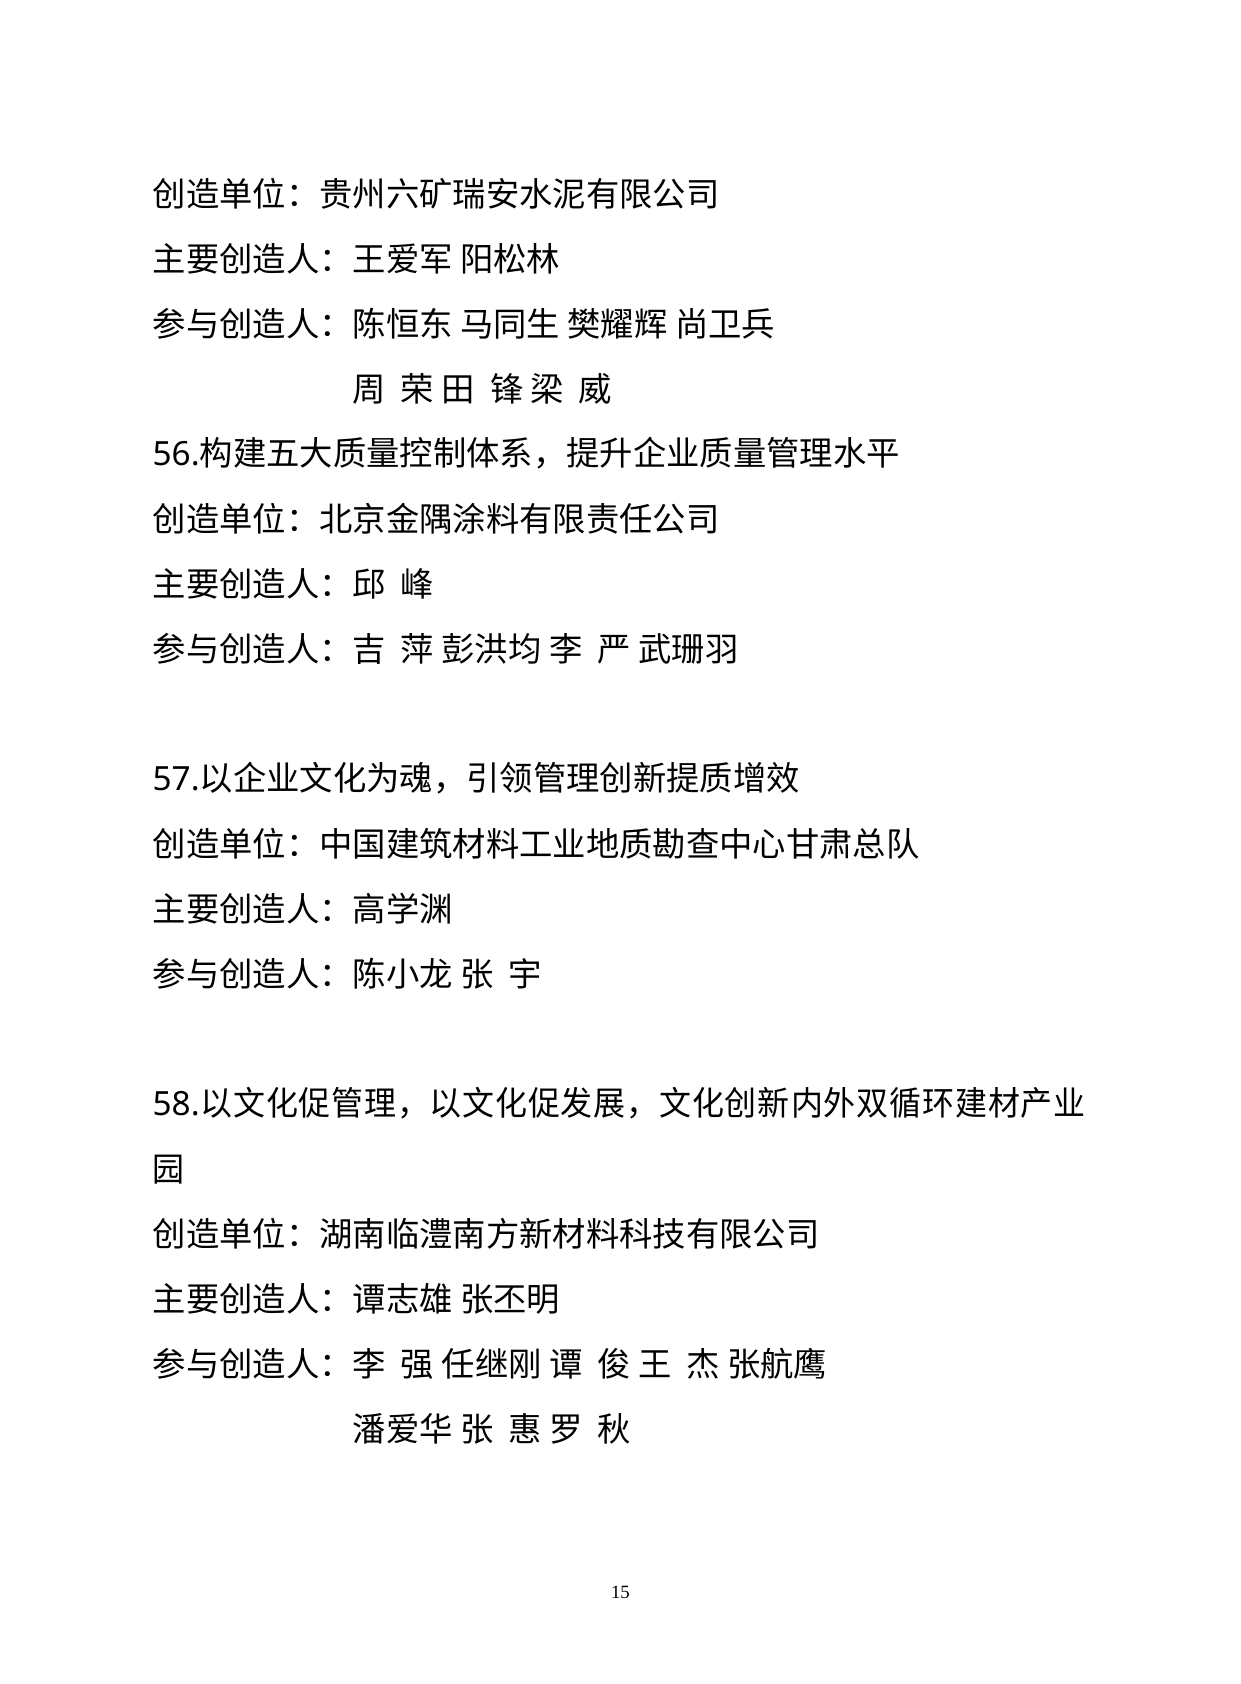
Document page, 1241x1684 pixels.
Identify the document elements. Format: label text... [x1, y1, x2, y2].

text 参与创造人：陈恒东 马同生 樊耀辉 尚卫兵 [152, 289, 1088, 354]
text 创造单位：中国建筑材料工业地质勘查中心甘肃总队 [152, 809, 1088, 874]
text 主要创造人：谭志雄 张丕明 [152, 1264, 1088, 1329]
text 参与创造人：吉 萍 彭洪均 李 严 武珊羽 [152, 614, 1088, 679]
text 创造单位：贵州六矿瑞安水泥有限公司 [152, 159, 1088, 224]
text 主要创造人：邱 峰 [152, 549, 1088, 614]
text 周 荣 田 锋 梁 威 [152, 354, 1088, 419]
text 创造单位：湖南临澧南方新材料科技有限公司 [152, 1199, 1088, 1264]
text 56.构建五大质量控制体系，提升企业质量管理水平 [152, 419, 1088, 484]
text 57.以企业文化为魂，引领管理创新提质增效 [152, 744, 1088, 809]
text 主要创造人：王爱军 阳松林 [152, 224, 1088, 289]
text 创造单位：北京金隅涂料有限责任公司 [152, 484, 1088, 549]
text 58.以文化促管理，以文化促发展，文化创新内外双循环建材产业园 [152, 1069, 1088, 1199]
text 参与创造人：陈小龙 张 宇 [152, 939, 1088, 1004]
text 主要创造人：高学渊 [152, 874, 1088, 939]
text 参与创造人：李 强 任继刚 谭 俊 王 杰 张航鹰 [152, 1329, 1088, 1394]
text 潘爱华 张 惠 罗 秋 [152, 1394, 1088, 1459]
